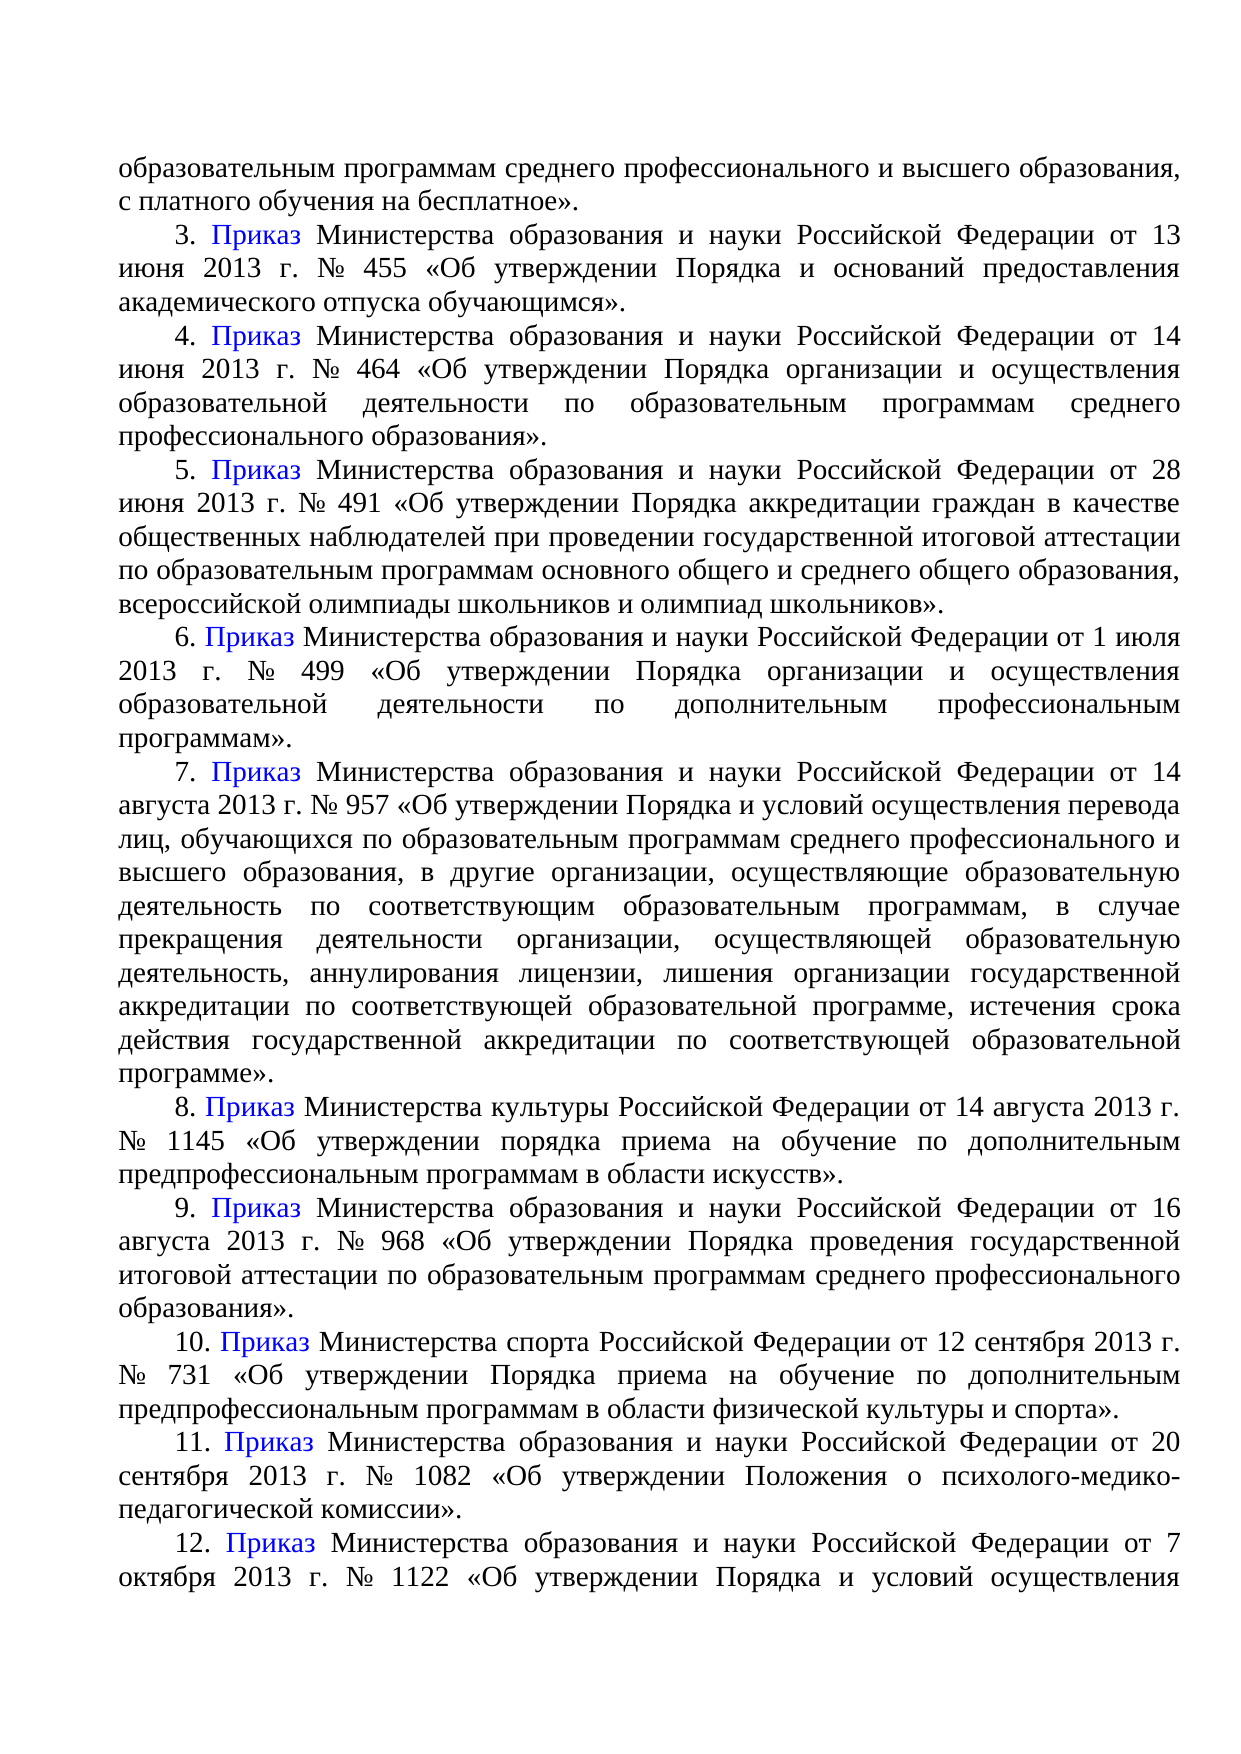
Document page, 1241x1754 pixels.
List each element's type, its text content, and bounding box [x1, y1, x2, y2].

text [118, 1525, 1181, 1592]
text 5. Приказ Министерства образования и науки Российской Федерации от 28 июня 2013 г. № 491 «Об утверждении Порядка аккредитации граждан в качестве общественных наблюдателей при проведении государственной итоговой аттестации по образовательным программам основного общего и среднего общего образования, всероссийской олимпиады школьников и олимпиад школьников». [118, 452, 1181, 619]
text 10. Приказ Министерства спорта Российской Федерации от 12 сентября 2013 г. № 731 «Об утверждении Порядка приема на обучение по дополнительным предпрофессиональным программам в области физической культуры и спорта». [118, 1324, 1181, 1424]
text 3. Приказ Министерства образования и науки Российской Федерации от 13 июня 2013 г. № 455 «Об утверждении Порядка и оснований предоставления академического отпуска обучающимся». [118, 217, 1181, 318]
text 8. Приказ Министерства культуры Российской Федерации от 14 августа 2013 г. № 1145 «Об утверждении порядка приема на обучение по дополнительным предпрофессиональным программам в области искусств». [118, 1089, 1181, 1190]
text 9. Приказ Министерства образования и науки Российской Федерации от 16 августа 2013 г. № 968 «Об утверждении Порядка проведения государственной итоговой аттестации по образовательным программам среднего профессионального образования». [118, 1190, 1181, 1324]
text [118, 150, 1181, 217]
text 6. Приказ Министерства образования и науки Российской Федерации от 1 июля 2013 г. № 499 «Об утверждении Порядка организации и осуществления образовательной деятельности по дополнительным профессиональным программам». [118, 619, 1181, 754]
text 11. Приказ Министерства образования и науки Российской Федерации от 20 сентября 2013 г. № 1082 «Об утверждении Положения о психолого-медико-педагогической комиссии». [118, 1424, 1181, 1525]
text 4. Приказ Министерства образования и науки Российской Федерации от 14 июня 2013 г. № 464 «Об утверждении Порядка организации и осуществления образовательной деятельности по образовательным программам среднего профессионального образования». [118, 318, 1181, 452]
text 7. Приказ Министерства образования и науки Российской Федерации от 14 августа 2013 г. № 957 «Об утверждении Порядка и условий осуществления перевода лиц, обучающихся по образовательным программам среднего профессионального и высшего образования, в другие организации, осуществляющие образовательную деятельность по соответствующим образовательным программам, в случае прекращения деятельности организации, осуществляющей образовательную деятельность, аннулирования лицензии, лишения организации государственной аккредитации по соответствующей образовательной программе, истечения срока действия государственной аккредитации по соответствующей образовательной программе». [118, 754, 1181, 1089]
